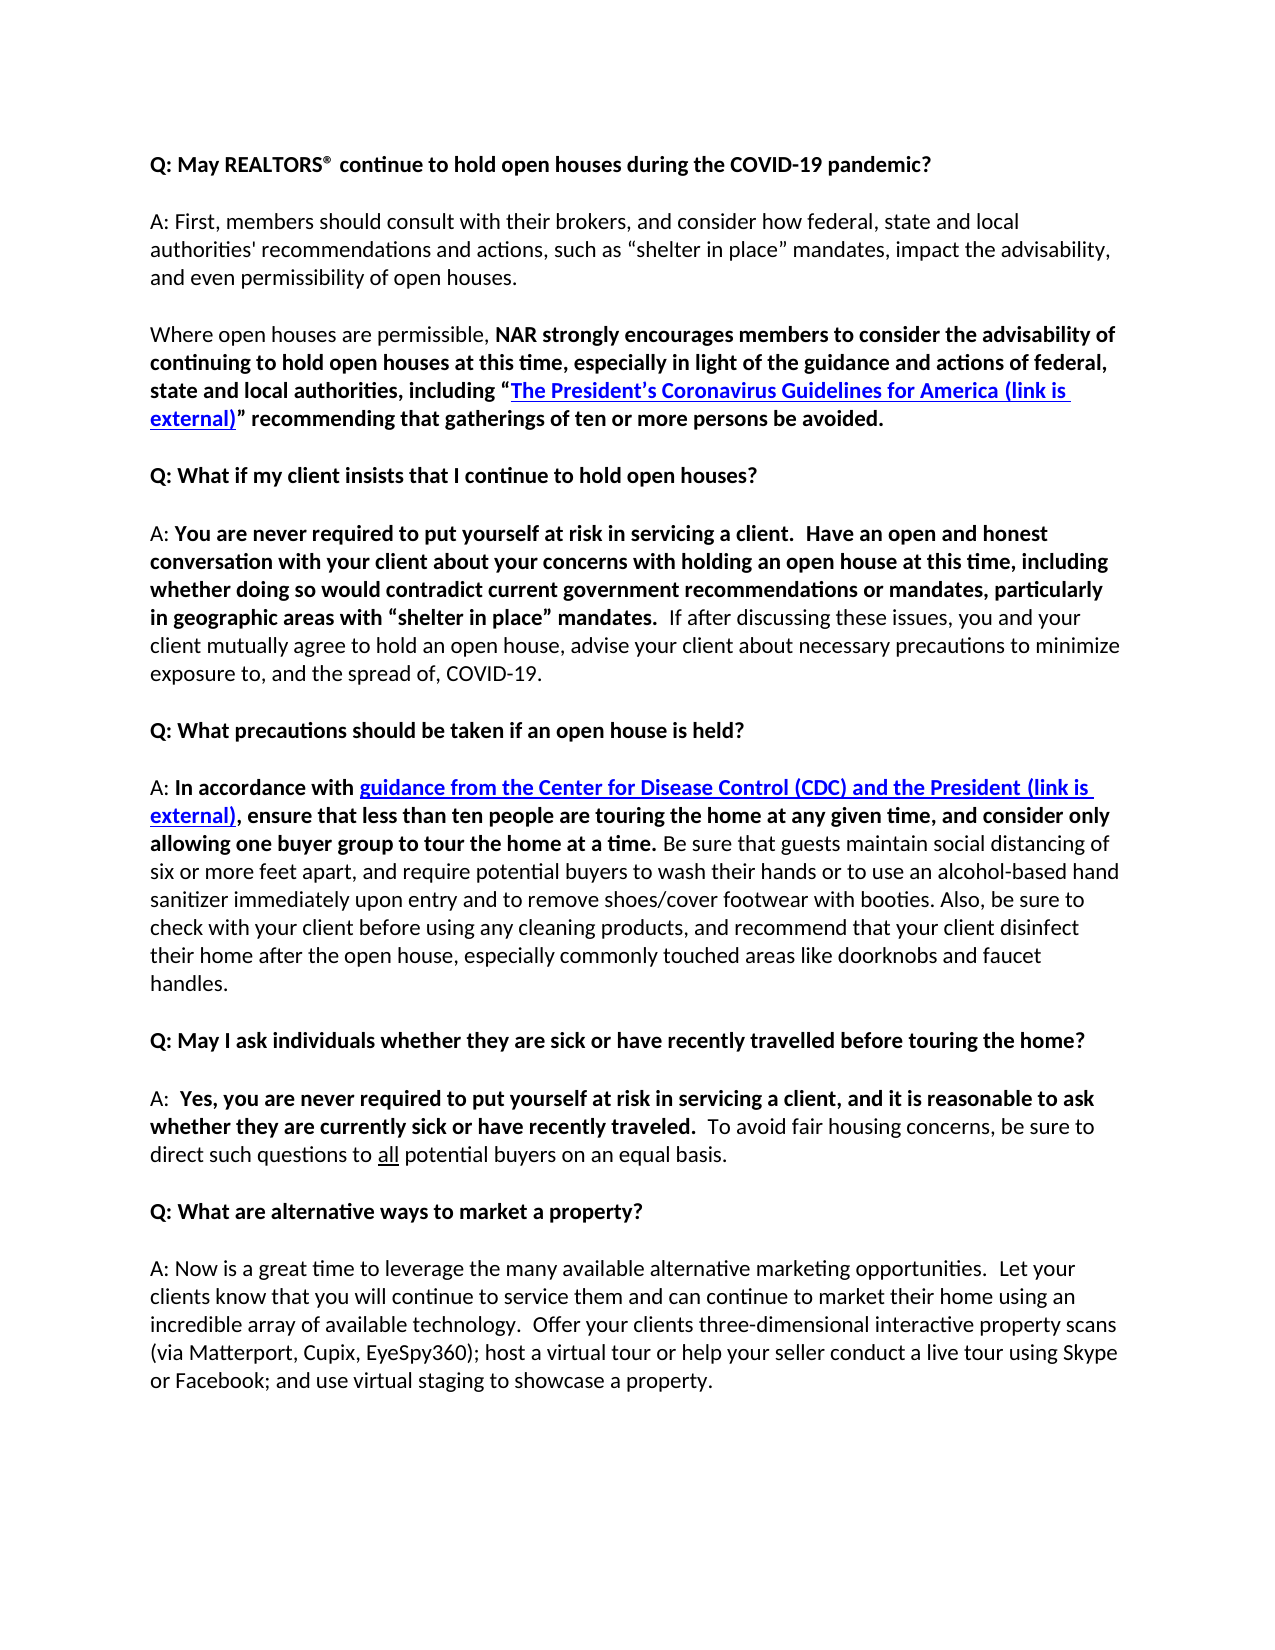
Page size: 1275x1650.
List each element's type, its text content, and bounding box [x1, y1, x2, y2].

subtitle Q: What are alternative ways to market a property? [150, 1197, 1125, 1225]
text A: You are never required to put yourself at risk in servicing a client. Have an open and honest conversation with your client about your concerns with holding an open house at this time, including whether doing so would contradict current government recommendations or mandates, particularly in geographic areas with “shelter in place” mandates. If after discussing these issues, you and your client mutually agree to hold an open house, advise your client about necessary precautions to minimize exposure to, and the spread of, COVID-19. [150, 519, 1125, 687]
text Where open houses are permissible, NAR strongly encourages members to consider the advisability of continuing to hold open houses at this time, especially in light of the guidance and actions of federal, state and local authorities, including “The President’s Coronavirus Guidelines for America (link is external)” recommending that gatherings of ten or more persons be avoided. [150, 320, 1125, 432]
text A: Now is a great time to leverage the many available alternative marketing opportunities. Let your clients know that you will continue to service them and can continue to market their home using an incredible array of available technology. Offer your clients three-dimensional interactive property scans (via Matterport, Cupix, EyeSpy360); host a virtual tour or help your seller conduct a live tour using Skype or Facebook; and use virtual staging to showcase a property. [150, 1254, 1125, 1394]
subtitle Q: May I ask individuals whether they are sick or have recently travelled before touring the home? [150, 1027, 1125, 1055]
subtitle Q: What precautions should be taken if an open house is held? [150, 716, 1125, 744]
text A: Yes, you are never required to put yourself at risk in servicing a client, and it is reasonable to ask whether they are currently sick or have recently traveled. To avoid fair housing concerns, be sure to direct such questions to all potential buyers on an equal basis. [150, 1084, 1125, 1168]
text A: First, members should consult with their brokers, and consider how federal, state and local authorities' recommendations and actions, such as “shelter in place” mandates, impact the advisability, and even permissibility of open houses. [150, 207, 1125, 291]
subtitle Q: May REALTORS® continue to hold open houses during the COVID-19 pandemic? [150, 150, 1125, 178]
text A: In accordance with guidance from the Center for Disease Control (CDC) and the President (link is external), ensure that less than ten people are touring the home at any given time, and consider only allowing one buyer group to tour the home at a time. Be sure that guests maintain social distancing of six or more feet apart, and require potential buyers to wash their hands or to use an alcohol-based hand sanitizer immediately upon entry and to remove shoes/cover footwear with booties. Also, be sure to check with your client before using any cleaning products, and recommend that your client disinfect their home after the open house, especially commonly touched areas like doorknobs and faucet handles. [150, 773, 1125, 997]
subtitle Q: What if my client insists that I continue to hold open houses? [150, 462, 1125, 490]
